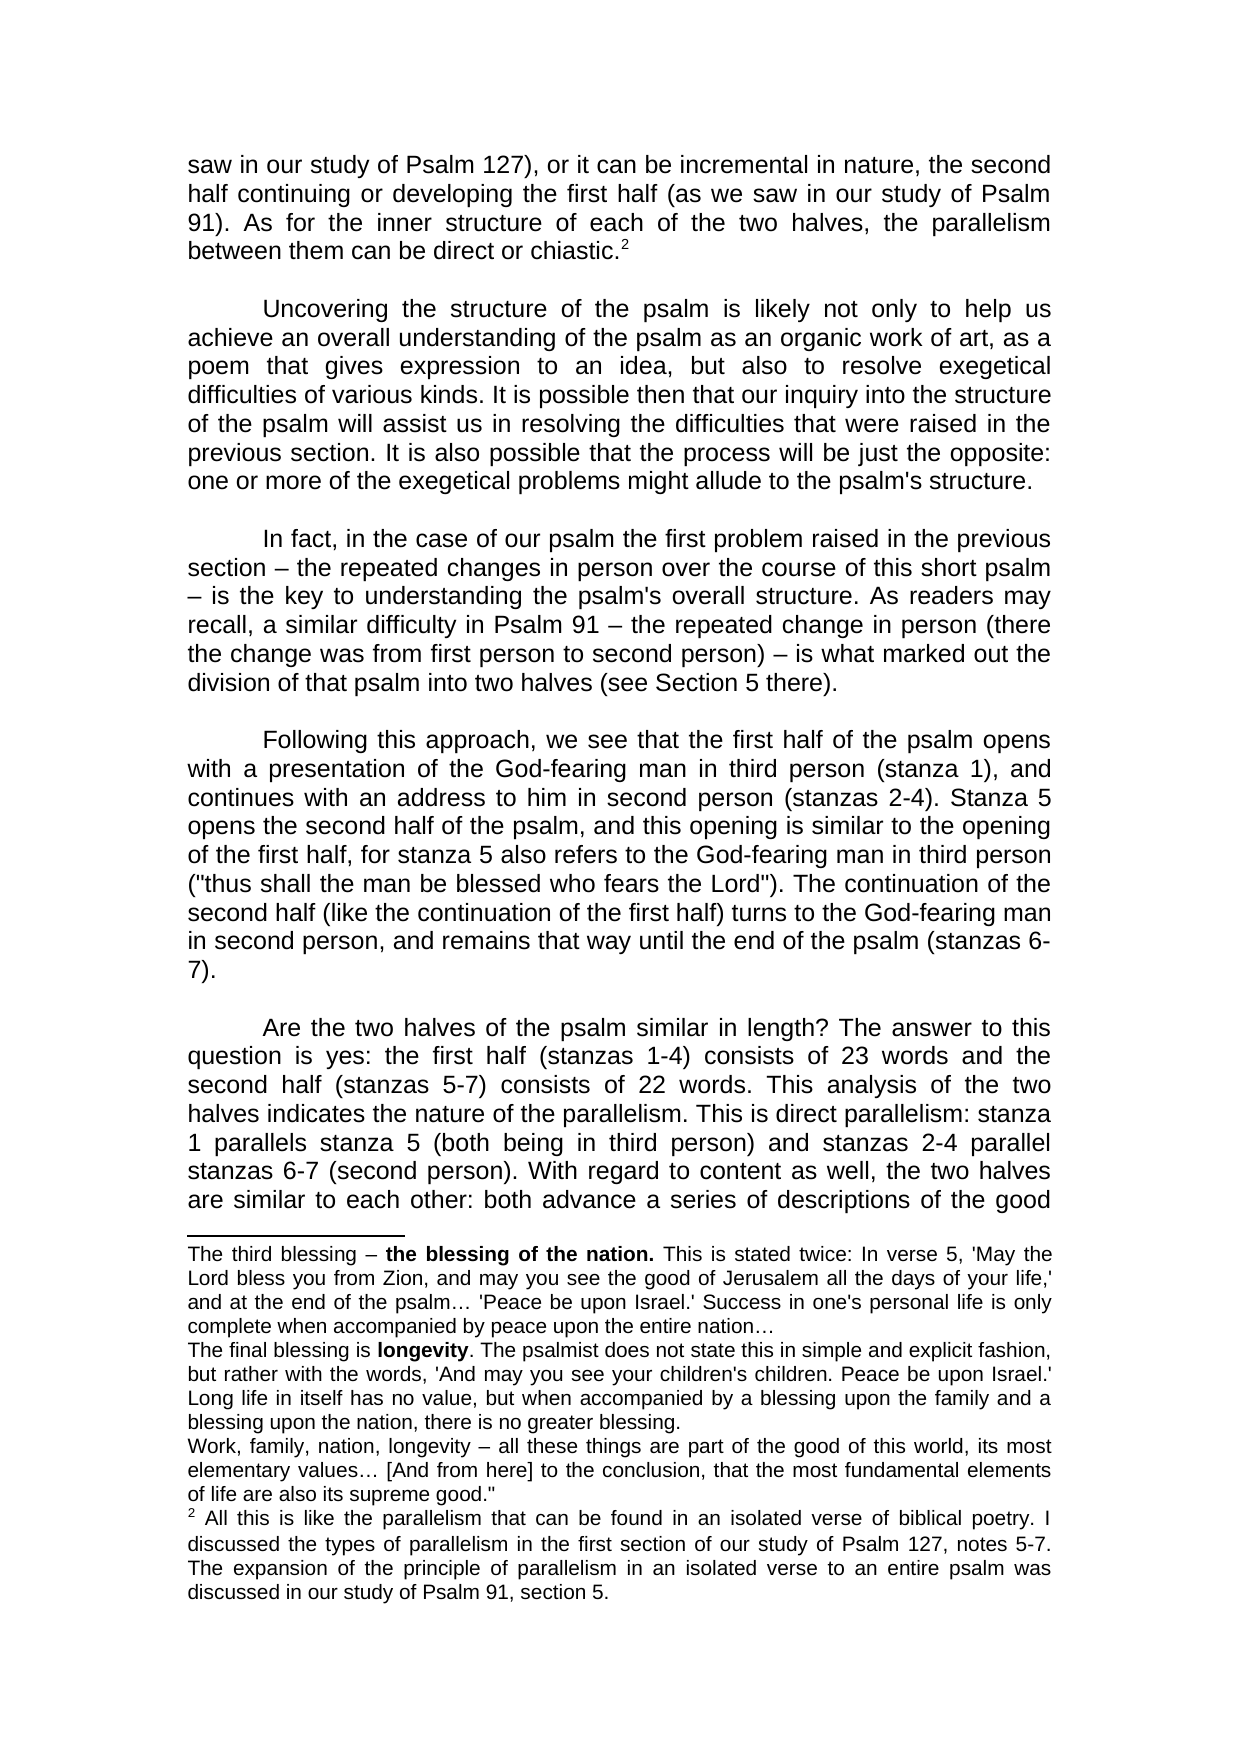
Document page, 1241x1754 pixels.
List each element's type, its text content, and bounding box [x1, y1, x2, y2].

text Are the two halves of the psalm similar in length? The answer to this question is yes: the first half (stanzas 1-4) consists of 23 words and the second half (stanzas 5-7) consists of 22 words. This analysis of the two halves indicates the nature of the parallelism. This is direct parallelism: stanza 1 parallels stanza 5 (both being in third person) and stanzas 2-4 parallel stanzas 6-7 (second person). With regard to content as well, the two halves are similar to each other: both advance a series of descriptions of the good things that the God-fearing man will merit (which, of course, provokes us into asking how the second series advances the first). [187, 1012, 1053, 1214]
text Following this approach, we see that the first half of the psalm opens with a presentation of the God-fearing man in third person (stanza 1), and continues with an address to him in second person (stanzas 2-4). Stanza 5 opens the second half of the psalm, and this opening is similar to the opening of the first half, for stanza 5 also refers to the God-fearing man in third person ("thus shall the man be blessed who fears the Lord"). The continuation of the second half (like the continuation of the first half) turns to the God-fearing man in second person, and remains that way until the end of the psalm (stanzas 6-7). [187, 725, 1053, 984]
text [187, 150, 1053, 265]
text Uncovering the structure of the psalm is likely not only to help us achieve an overall understanding of the psalm as an organic work of art, as a poem that gives expression to an idea, but also to resolve exegetical difficulties of various kinds. It is possible then that our inquiry into the structure of the psalm will assist us in resolving the difficulties that were raised in the previous section. It is also possible that the process will be just the opposite: one or more of the exegetical problems might allude to the psalm's structure. [187, 294, 1053, 495]
text In fact, in the case of our psalm the first problem raised in the previous section – the repeated changes in person over the course of this short psalm – is the key to understanding the psalm's overall structure. As readers may recall, a similar difficulty in Psalm 91 – the repeated change in person (there the change was from first person to second person) – is what marked out the division of that psalm into two halves (see Section 5 there). [187, 524, 1053, 696]
